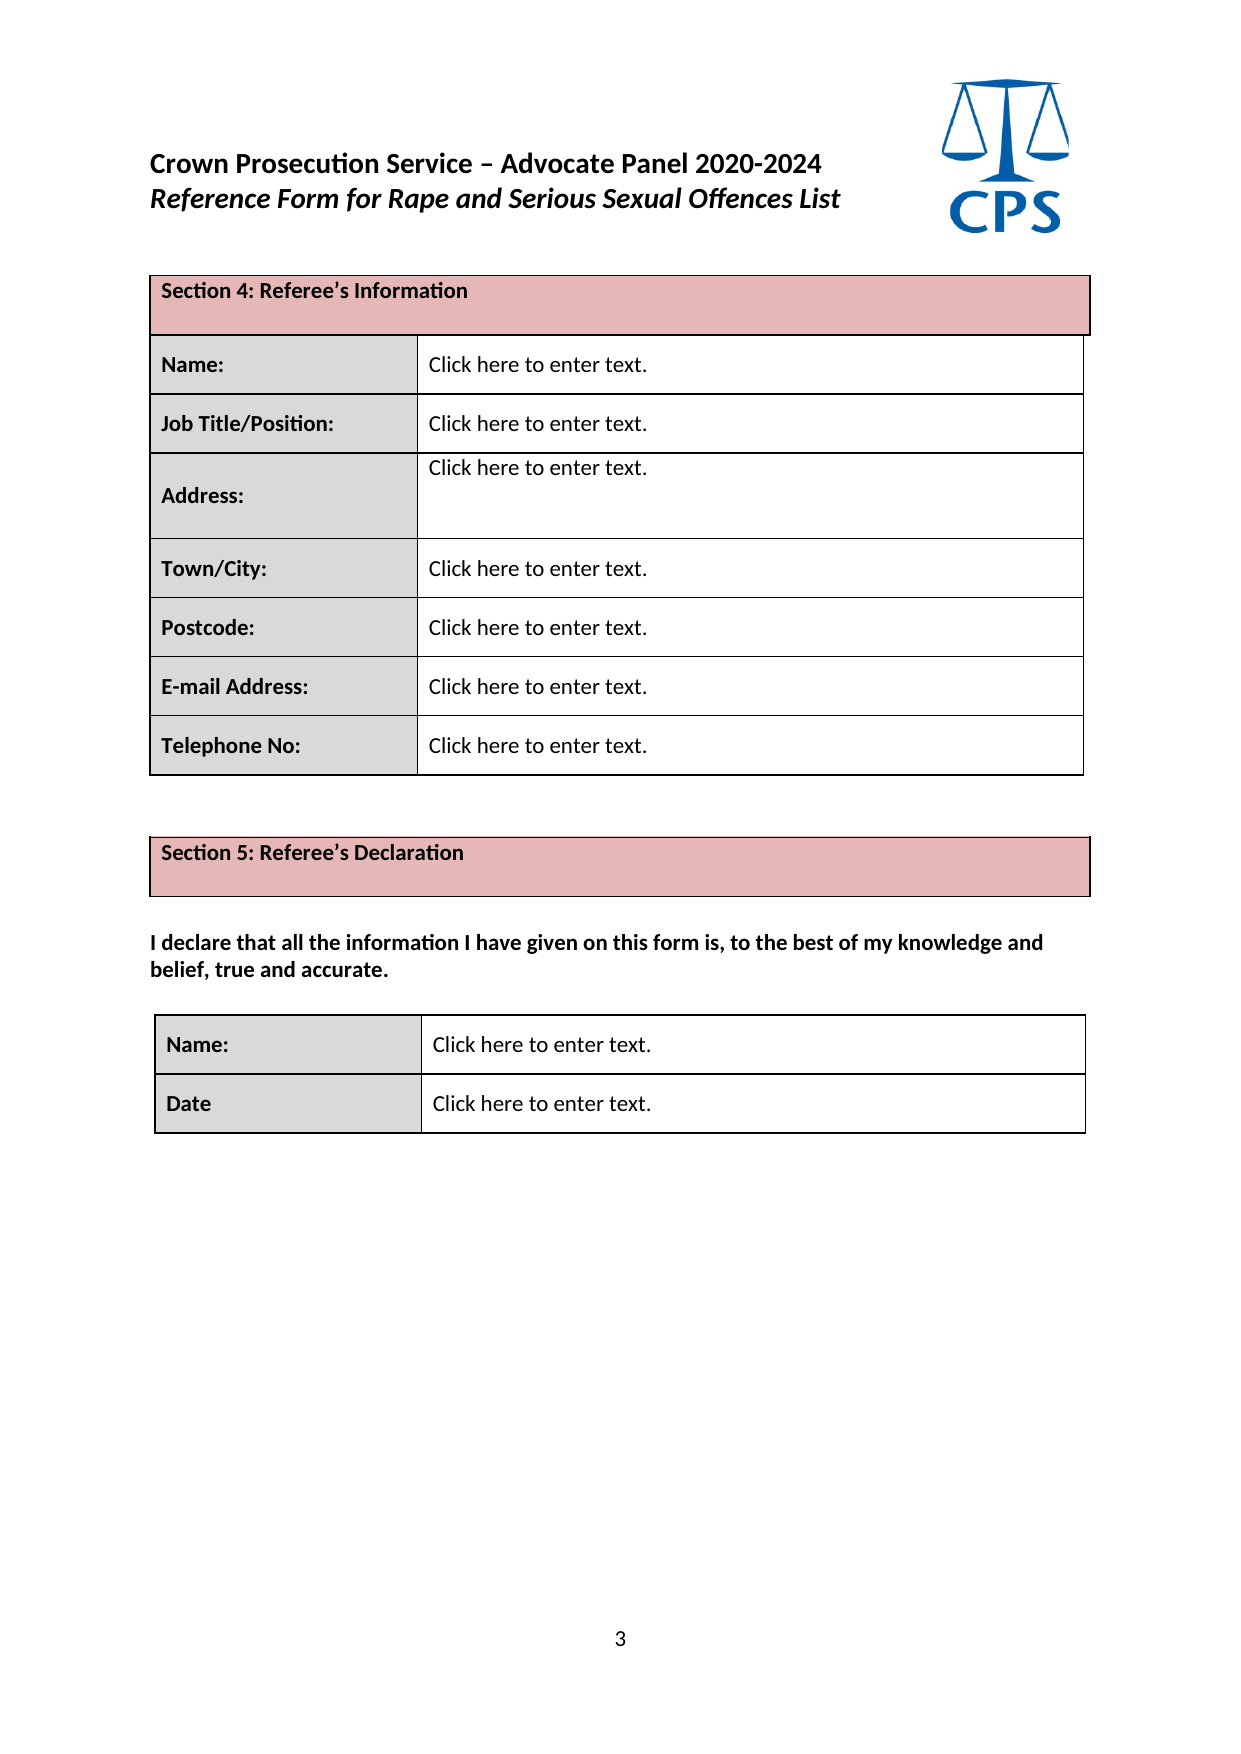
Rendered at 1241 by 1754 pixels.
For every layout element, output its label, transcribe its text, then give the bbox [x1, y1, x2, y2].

table_cell [418, 454, 1083, 538]
table_cell Job Title/Position: [151, 395, 417, 452]
table_cell Address: [151, 454, 417, 538]
table_cell Telephone No: [151, 716, 417, 774]
table_header Section 5: Referee’s Declaration [151, 838, 1089, 896]
table_cell [422, 1075, 1085, 1132]
picture [940, 76, 1069, 233]
table_cell [418, 598, 1083, 656]
table_cell E-mail Address: [151, 657, 417, 715]
table_cell Date [156, 1075, 421, 1132]
table_cell Postcode: [151, 598, 417, 656]
table_header Section 4: Referee’s Information [151, 276, 1089, 334]
table_cell [418, 395, 1083, 452]
table_cell Name: [151, 336, 417, 393]
table_cell Town/City: [151, 539, 417, 597]
table_header [422, 1016, 1085, 1073]
table_cell [418, 336, 1083, 393]
text I declare that all the information I have given on this form is, to the best of my knowledge and belief, true and accurate. [150, 928, 1090, 984]
table_cell [418, 539, 1083, 597]
table_cell [418, 657, 1083, 715]
table_cell [418, 716, 1083, 774]
table_header Name: [156, 1016, 421, 1073]
